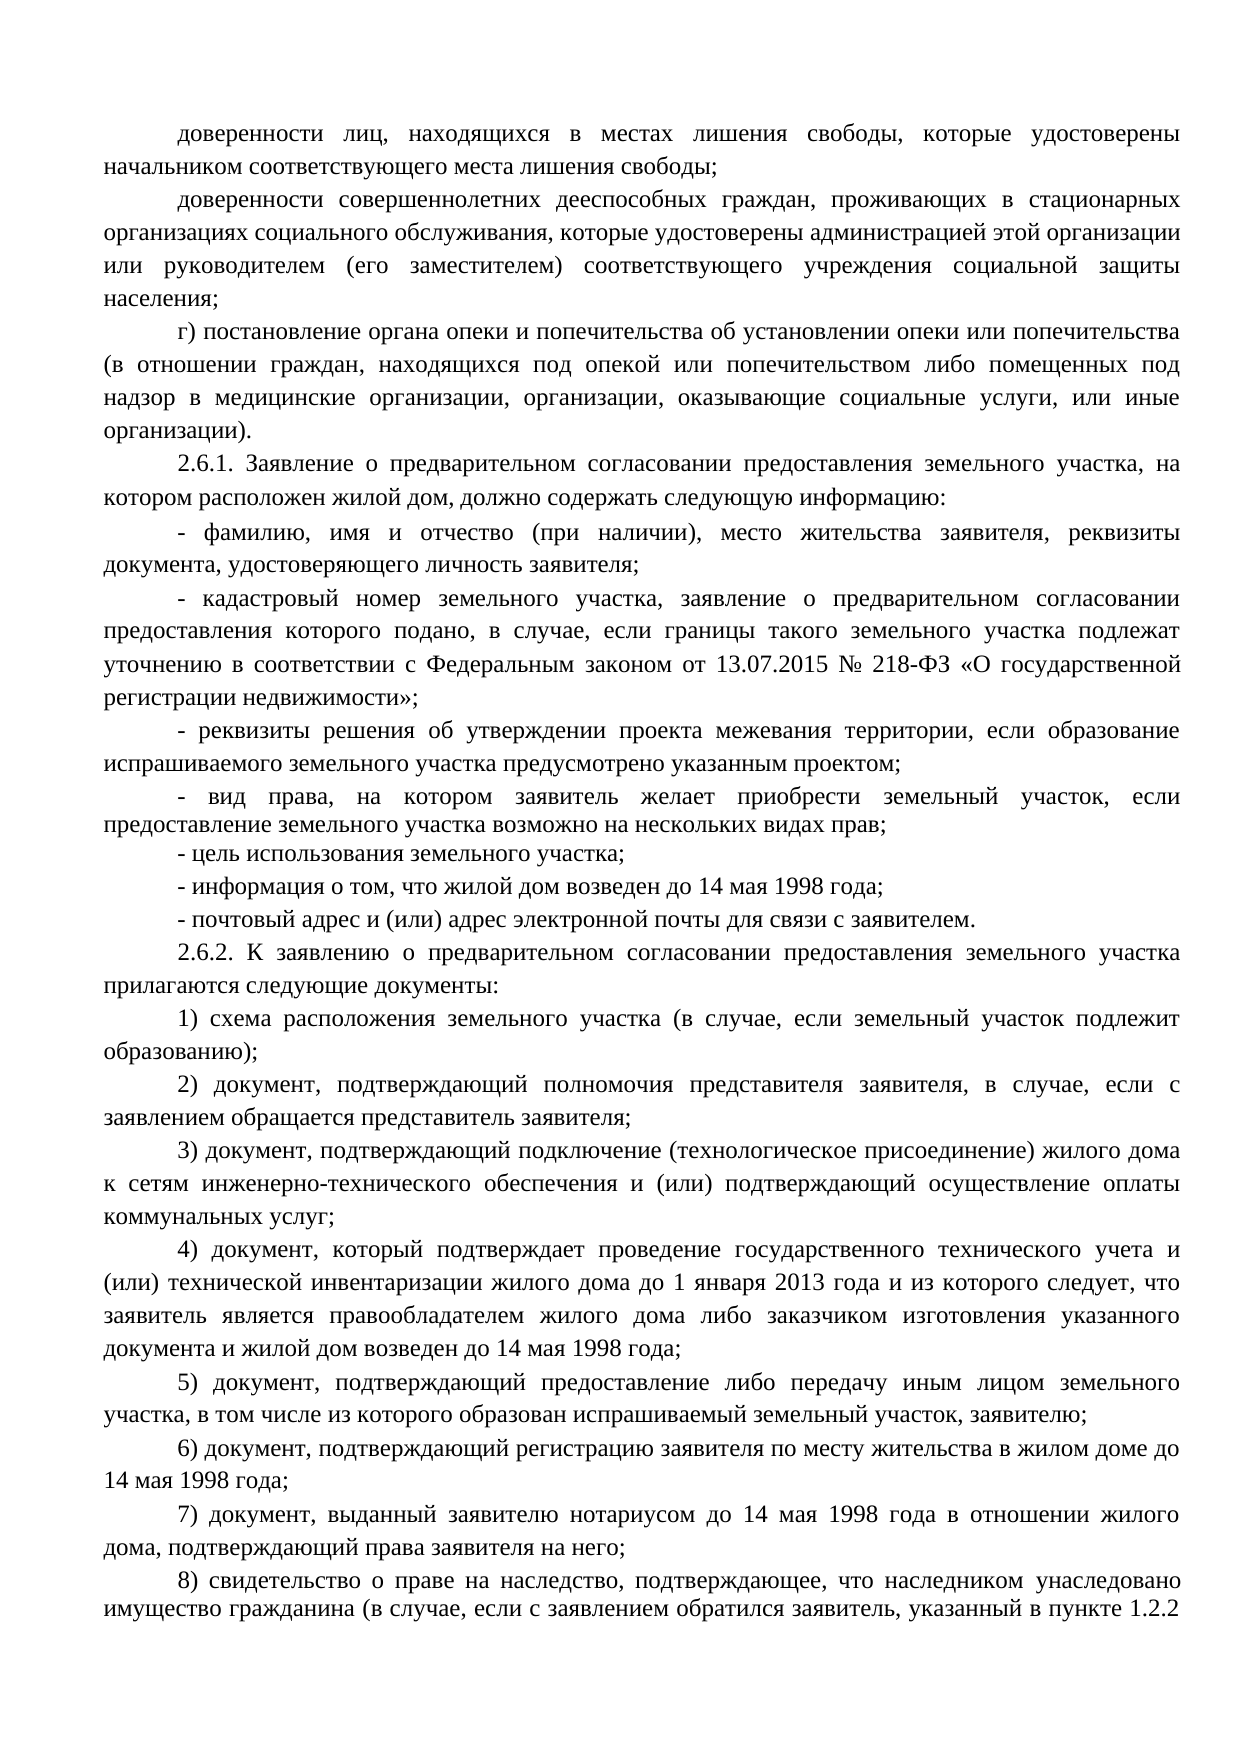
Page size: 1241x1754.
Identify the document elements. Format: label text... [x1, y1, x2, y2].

text доверенности совершеннолетних дееспособных граждан, проживающих в стационарных организациях социального обслуживания, которые удостоверены администрацией этой организации или руководителем (его заместителем) соответствующего учреждения социальной защиты населения; [103, 184, 1181, 312]
text - кадастровый номер земельного участка, заявление о предварительном согласовании предоставления которого подано, в случае, если границы такого земельного участка подлежат уточнению в соответствии с Федеральным законом от 13.07.2015 № 218-ФЗ «О государственной регистрации недвижимости»; [103, 583, 1181, 710]
text 2.6.1. Заявление о предварительном согласовании предоставления земельного участка, на котором расположен жилой дом, должно содержать следующую информацию: [103, 448, 1181, 512]
text - фамилию, имя и отчество (при наличии), место жительства заявителя, реквизиты документа, удостоверяющего личность заявителя; [103, 517, 1181, 578]
text - реквизиты решения об утверждении проекта межевания территории, если образование испрашиваемого земельного участка предусмотрено указанным проектом; [103, 715, 1181, 776]
text 7) документ, выданный заявителю нотариусом до 14 мая 1998 года в отношении жилого дома, подтверждающий права заявителя на него; [103, 1499, 1181, 1560]
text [103, 1565, 1181, 1622]
text - вид права, на котором заявитель желает приобрести земельный участок, если предоставление земельного участка возможно на нескольких видах прав; [103, 781, 1181, 838]
text - цель использования земельного участка; [103, 838, 1181, 867]
text г) постановление органа опеки и попечительства об установлении опеки или попечительства (в отношении граждан, находящихся под опекой или попечительством либо помещенных под надзор в медицинские организации, организации, оказывающие социальные услуги, или иные организации). [103, 316, 1181, 444]
text доверенности лиц, находящихся в местах лишения свободы, которые удостоверены начальником соответствующего места лишения свободы; [103, 118, 1181, 180]
text 2) документ, подтверждающий полномочия представителя заявителя, в случае, если с заявлением обращается представитель заявителя; [103, 1069, 1181, 1131]
text 3) документ, подтверждающий подключение (технологическое присоединение) жилого дома к сетям инженерно-технического обеспечения и (или) подтверждающий осуществление оплаты коммунальных услуг; [103, 1135, 1181, 1230]
text - информация о том, что жилой дом возведен до 14 мая 1998 года; [103, 871, 1181, 900]
text - почтовый адрес и (или) адрес электронной почты для связи с заявителем. [103, 904, 1181, 933]
text 5) документ, подтверждающий предоставление либо передачу иным лицом земельного участка, в том числе из которого образован испрашиваемый земельный участок, заявителю; [103, 1367, 1181, 1428]
text 2.6.2. К заявлению о предварительном согласовании предоставления земельного участка прилагаются следующие документы: [103, 937, 1181, 999]
text 4) документ, который подтверждает проведение государственного технического учета и (или) технической инвентаризации жилого дома до 1 января 2013 года и из которого следует, что заявитель является правообладателем жилого дома либо заказчиком изготовления указанного документа и жилой дом возведен до 14 мая 1998 года; [103, 1234, 1181, 1362]
text 6) документ, подтверждающий регистрацию заявителя по месту жительства в жилом доме до 14 мая 1998 года; [103, 1433, 1181, 1494]
text 1) схема расположения земельного участка (в случае, если земельный участок подлежит образованию); [103, 1003, 1181, 1065]
